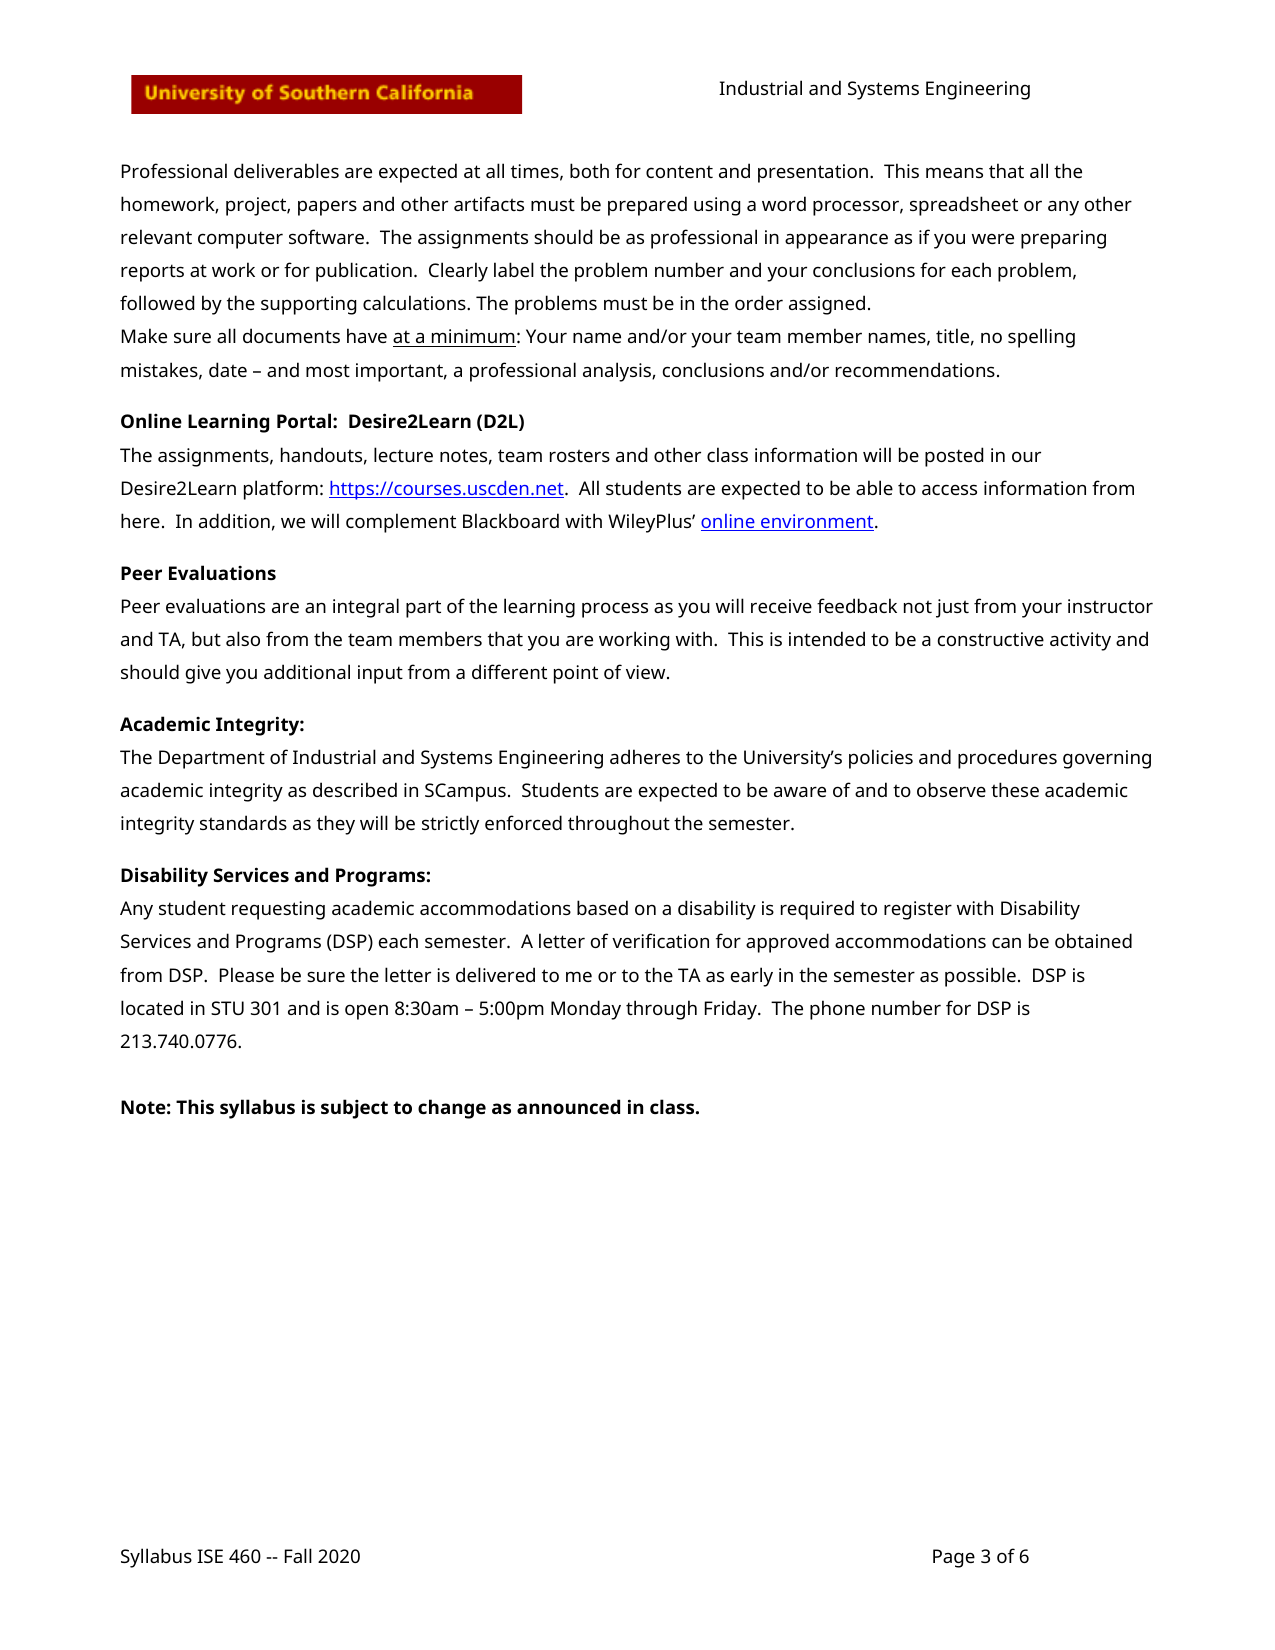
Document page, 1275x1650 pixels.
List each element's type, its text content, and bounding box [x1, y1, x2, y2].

picture [131, 75, 523, 114]
subtitle Academic Integrity: [120, 711, 1155, 737]
text The Department of Industrial and Systems Engineering adheres to the University’s policies and procedures governing academic integrity as described in SCampus. Students are expected to be aware of and to observe these academic integrity standards as they will be strictly enforced throughout the semester. [120, 744, 1155, 836]
text Make sure all documents have at a minimum: Your name and/or your team member names, title, no spelling mistakes, date – and most important, a professional analysis, conclusions and/or recommendations. [120, 324, 1155, 382]
text Any student requesting academic accommodations based on a disability is required to register with Disability Services and Programs (DSP) each semester. A letter of verification for approved accommodations can be obtained from DSP. Please be sure the letter is delivered to me or to the TA as early in the semester as possible. DSP is located in STU 301 and is open 8:30am – 5:00pm Monday through Friday. The phone number for DSP is 213.740.0776. [120, 896, 1155, 1054]
text Peer evaluations are an integral part of the learning process as you will receive feedback not just from your instructor and TA, but also from the team members that you are working with. This is intended to be a constructive activity and should give you additional input from a different point of view. [120, 593, 1155, 685]
subtitle Peer Evaluations [120, 560, 1155, 586]
text Note: This syllabus is subject to change as announced in class. [120, 1094, 1155, 1120]
subtitle Disability Services and Programs: [120, 863, 1155, 888]
text The assignments, handouts, lecture notes, team rosters and other class information will be posted in our Desire2Learn platform: https://courses.uscden.net. All students are expected to be able to access information from here. In addition, we will complement Blackboard with WileyPlus’ online environment. [120, 442, 1155, 534]
subtitle Online Learning Portal: Desire2Learn (D2L) [120, 409, 1155, 434]
text Professional deliverables are expected at all times, both for content and presentation. This means that all the homework, project, papers and other artifacts must be prepared using a word processor, spreadsheet or any other relevant computer software. The assignments should be as professional in appearance as if you were preparing reports at work or for publication. Clearly label the problem number and your conclusions for each problem, followed by the supporting calculations. The problems must be in the order assigned. [120, 158, 1155, 316]
